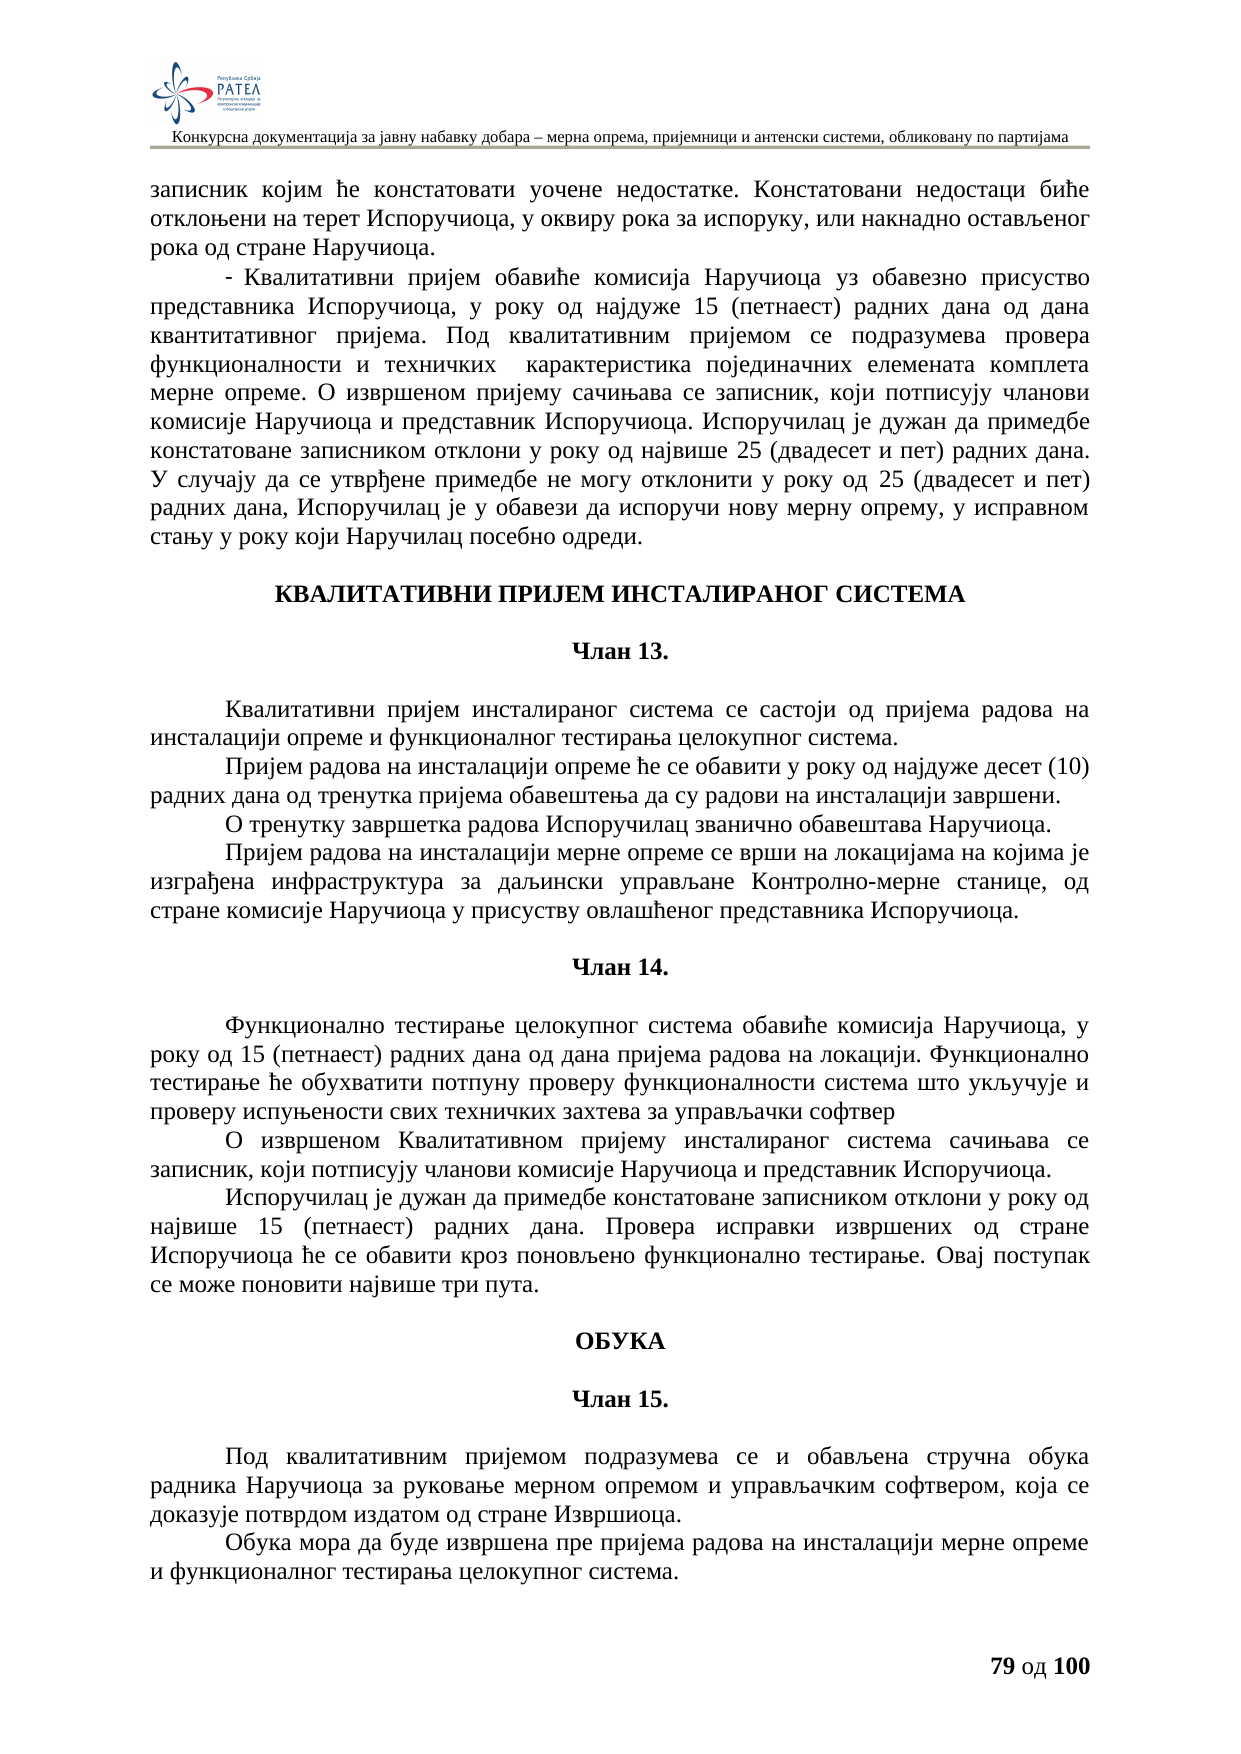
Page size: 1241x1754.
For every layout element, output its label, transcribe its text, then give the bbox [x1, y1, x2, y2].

text Квалитативни пријем инсталираног система се састоји од пријема радова на инсталацији опреме и функционалног тестирања целокупног система. [150, 694, 1090, 751]
text Члан 13. [150, 636, 1090, 665]
text Испоручилац је дужан да примедбе констатоване записником отклони у року од највише 15 (петнаест) радних дана. Провера исправки извршених од стране Испоручиоца ће се обавити кроз поновљено функционално тестирање. Овај поступак се може поновити највише три пута. [150, 1182, 1090, 1297]
text Пријем радова на инсталацији опреме ће се обавити у року од најдуже десет (10) радних дана од тренутка пријема обавештења да су радови на инсталацији завршени. [150, 751, 1090, 809]
text КВАЛИТАТИВНИ ПРИЈЕМ ИНСТАЛИРАНОГ СИСТЕМА [150, 579, 1090, 607]
list Квалитативни пријем обавиће комисија Наручиоца уз обавезно присуство представника Испоручиоца, у року од најдуже 15 (петнаест) радних дана од дана квантитативног пријема. Под квалитативним пријемом се подразумева провера функционалности и техничких карактеристика појединачних елемената комплета мерне опреме. О извршеном пријему сачињава се записник, који потписују чланови комисије Наручиоца и представник Испоручиоца. Испоручилац је дужан да примедбе констатоване записником отклони у року од највише 25 (двадесет и пет) радних дана. У случају да се утврђене примедбе не могу отклонити у року од 25 (двадесет и пет) радних дана, Испоручилац је у обавези да испоручи нову мерну опрему, у исправном стању у року који Наручилац посебно одреди. [150, 261, 1090, 550]
text ОБУКА [150, 1326, 1090, 1355]
text Обука мора да буде извршена пре пријема радова на инсталацији мерне опреме и функционалног тестирања целокупног система. [150, 1527, 1090, 1585]
text Пријем радова на инсталацији мерне опреме се врши на локацијама на којима је изграђена инфраструктура за даљински управљане Контролно-мерне станице, од стране комисије Наручиоца у присуству овлашћеног представника Испоручиоца. [150, 837, 1090, 924]
text О извршеном Квалитативном пријему инсталираног система сачињава се записник, који потписују чланови комисије Наручиоца и представник Испоручиоца. [150, 1125, 1090, 1182]
text Функционално тестирање целокупног система обавиће комисија Наручиоца, у року од 15 (петнаест) радних дана од дана пријема радова на локацији. Функционално тестирање ће обухватити потпуну проверу функционалности система што укључује и проверу испуњености свих техничких захтева за управљачки софтвер [150, 1010, 1090, 1125]
picture [150, 60, 263, 127]
text О тренутку завршетка радова Испоручилац званично обавештава Наручиоца. [150, 809, 1090, 837]
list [150, 174, 1090, 261]
text Под квалитативним пријемом подразумева се и обављена стручна обука радника Наручиоца за руковање мерном опремом и управљачким софтвером, која се доказује потврдом издатом од стране Извршиоца. [150, 1441, 1090, 1527]
text Члан 15. [150, 1384, 1090, 1412]
text Члан 14. [150, 952, 1090, 981]
